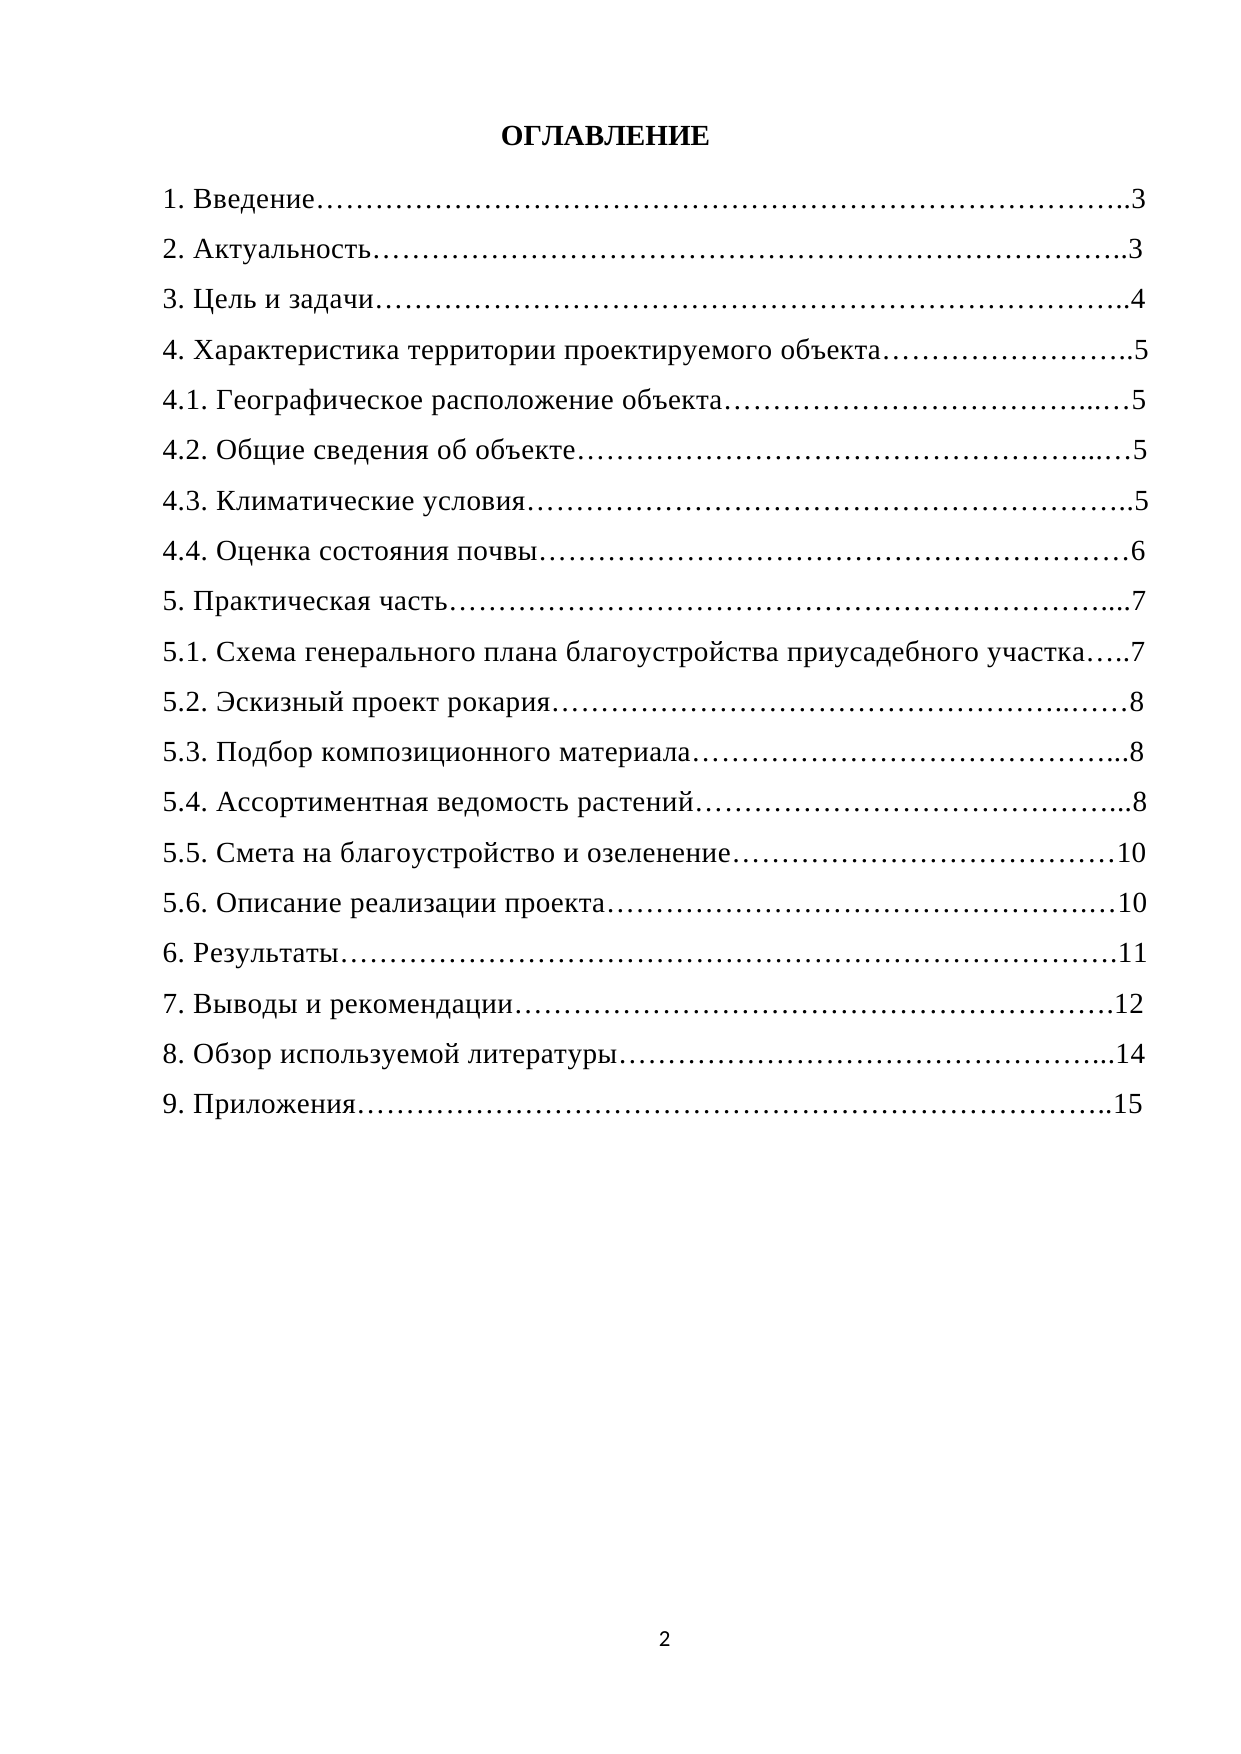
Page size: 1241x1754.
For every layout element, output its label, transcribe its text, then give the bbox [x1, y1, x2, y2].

text 8. Обзор используемой литературы…………………………………………...14 [162, 1036, 1152, 1070]
text 5.4. Ассортиментная ведомость растений……………………………………...8 [162, 784, 1152, 818]
text 5.1. Схема генерального плана благоустройства приусадебного участка…..7 [162, 634, 1152, 667]
text 5.3. Подбор композиционного материала……………………………………...8 [162, 734, 1152, 768]
text 3. Цель и задачи…………………………………………………………………..4 [162, 281, 1152, 315]
text 4. Характеристика территории проектируемого объекта……………………..5 [162, 332, 1152, 365]
text 7. Выводы и рекомендации…………………………………………………….12 [162, 986, 1152, 1019]
text 4.1. Географическое расположение объекта………………………………...…5 [162, 382, 1152, 416]
text 4.4. Оценка состояния почвы……………………………………………………6 [162, 533, 1152, 567]
text 5.5. Смета на благоустройство и озеленение…………………………………10 [162, 835, 1152, 868]
text 5.2. Эскизный проект рокария……………………………………………..……8 [162, 684, 1152, 717]
text 1. Введение………………………………………………………………………..3 [162, 181, 1152, 214]
text 5.6. Описание реализации проекта………………………………………….…10 [162, 885, 1152, 919]
text 2. Актуальность…………………………………………………………………..3 [162, 231, 1152, 265]
text 4.2. Общие сведения об объекте……………………………………………...…5 [162, 432, 1152, 466]
text ОГЛАВЛЕНИЕ [59, 118, 1152, 152]
text 6. Результаты…………………………………………………………………….11 [162, 936, 1152, 969]
text 5. Практическая часть…………………………………………………………....7 [162, 583, 1152, 617]
text 4.3. Климатические условия……………………………………………………..5 [162, 483, 1152, 516]
text 9. Приложения…………………………………………………………………..15 [162, 1086, 1152, 1120]
